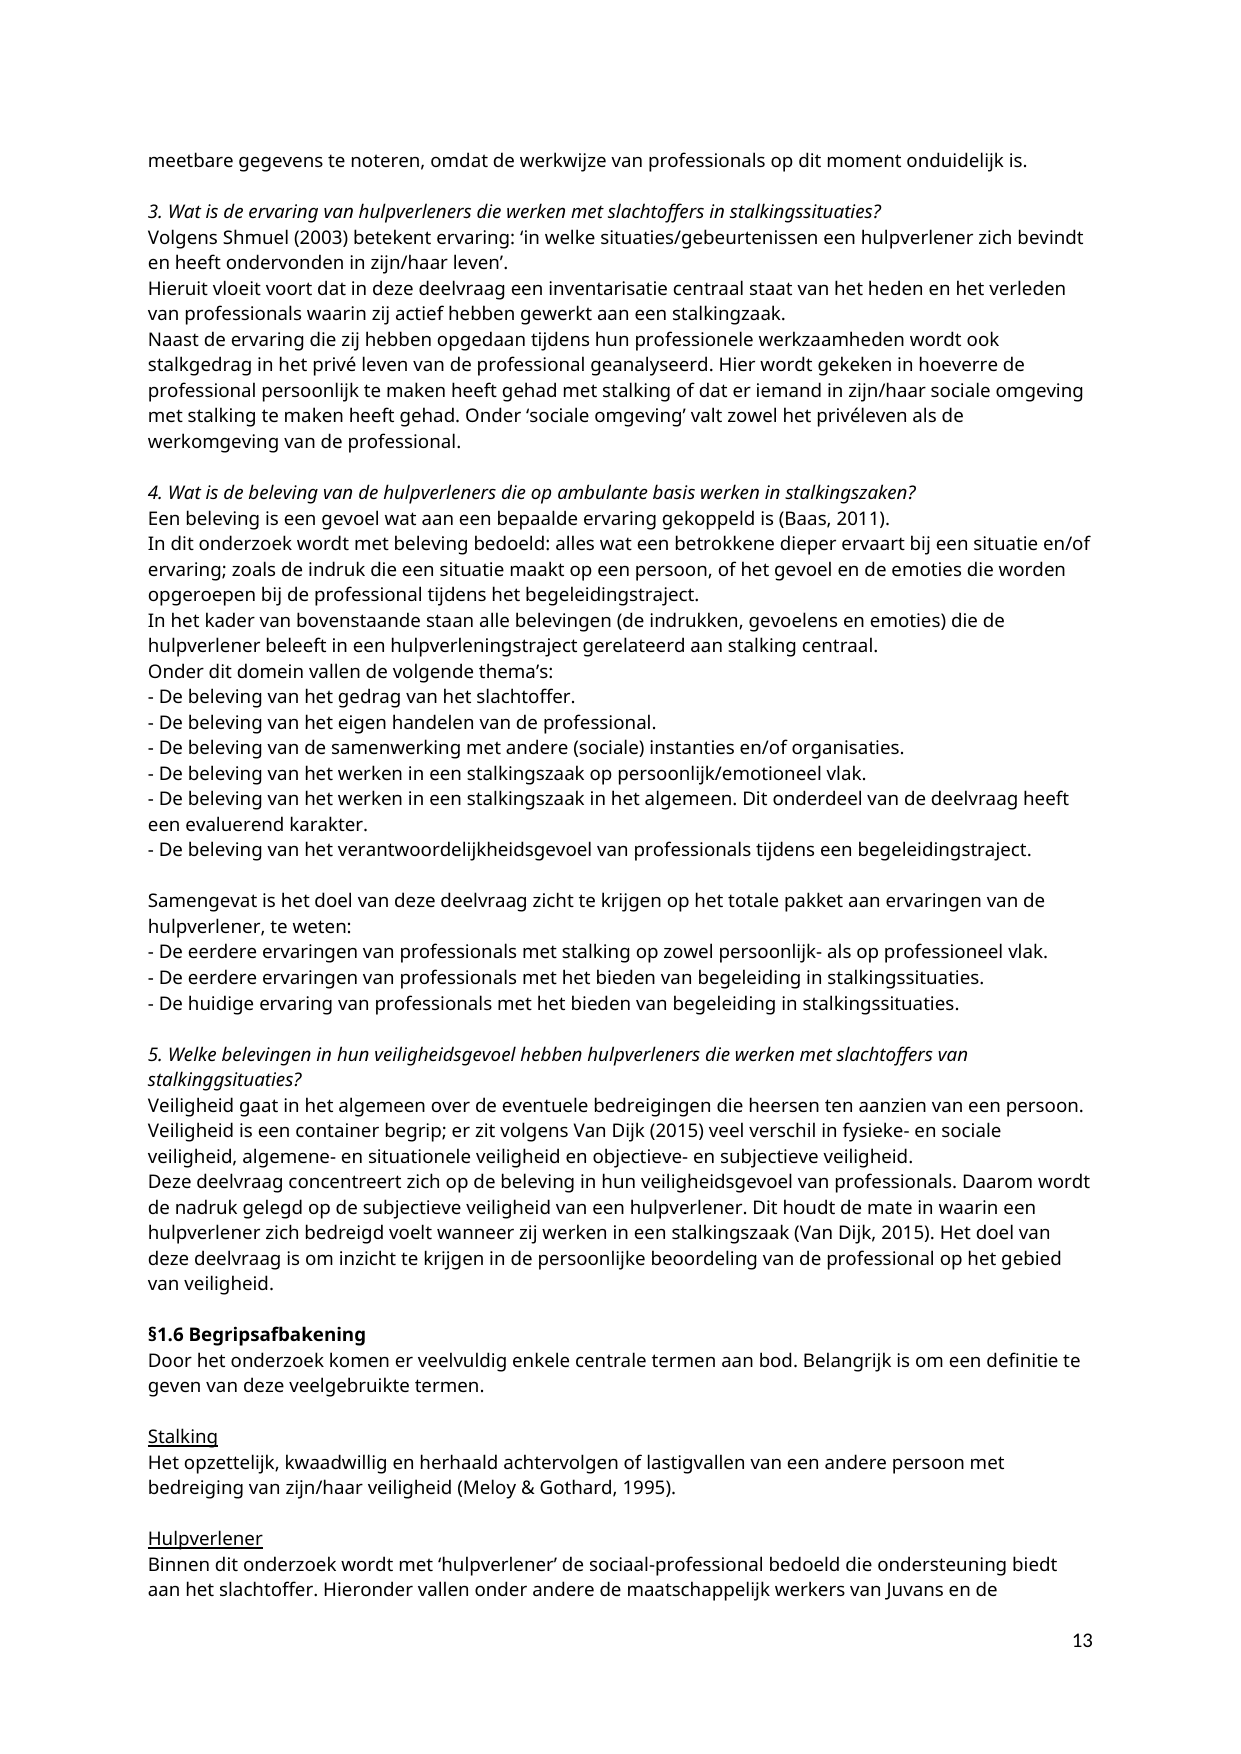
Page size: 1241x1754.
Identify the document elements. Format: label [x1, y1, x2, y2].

subtitle [148, 148, 1093, 1602]
